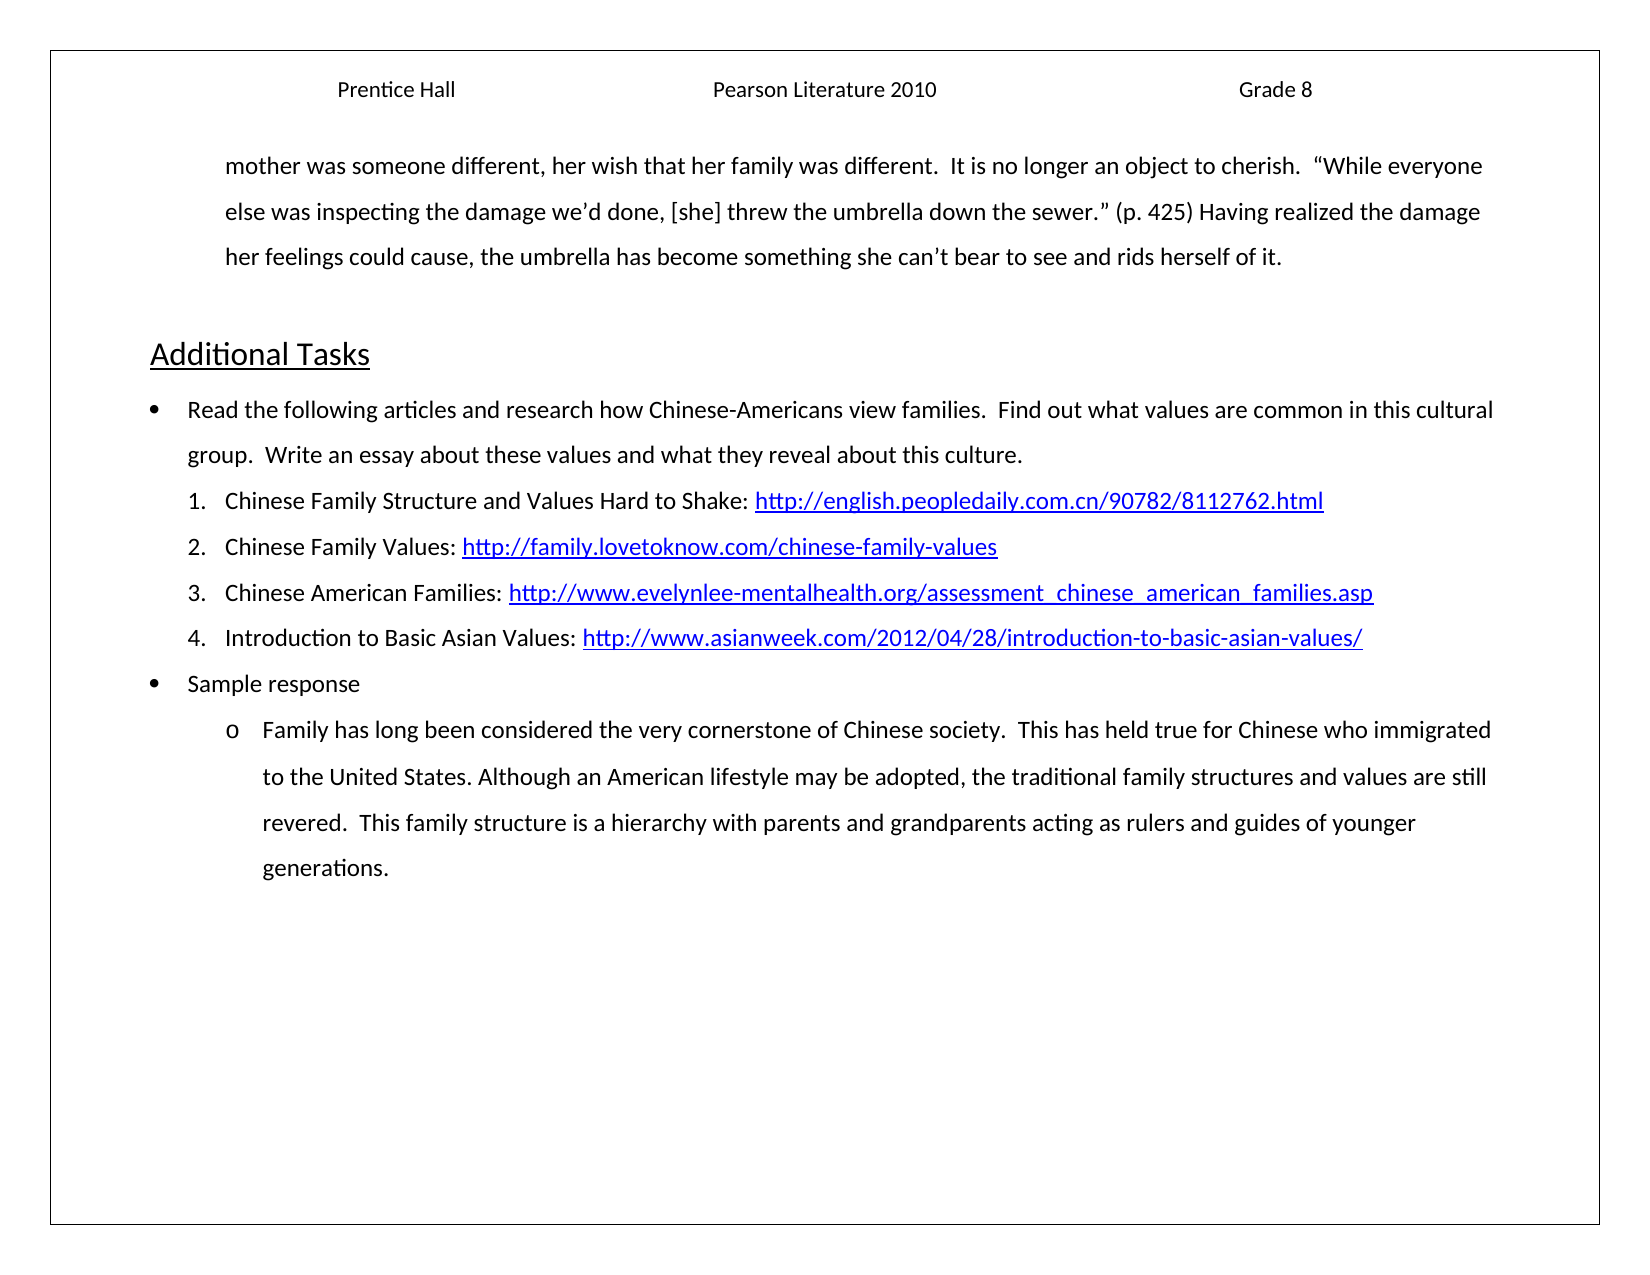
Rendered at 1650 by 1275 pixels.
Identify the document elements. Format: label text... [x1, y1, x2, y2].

list Chinese American Families: http://www.evelynlee-mentalhealth.org/assessment_chinese_american_families.asp [187, 577, 1500, 607]
list Family has long been considered the very cornerstone of Chinese society. This has held true for Chinese who immigrated to the United States. Although an American lifestyle may be adopted, the traditional family structures and values are still revered. This family structure is a hierarchy with parents and grandparents acting as rulers and guides of younger generations. [225, 714, 1500, 883]
list Read the following articles and research how Chinese-Americans view families. Find out what values are common in this cultural group. Write an essay about these values and what they reveal about this culture. [150, 394, 1500, 470]
list Introduction to Basic Asian Values: http://www.asianweek.com/2012/04/28/introduction-to-basic-asian-values/ [187, 623, 1500, 653]
list Sample response [150, 668, 1500, 699]
list Chinese Family Values: http://family.lovetoknow.com/chinese-family-values [187, 531, 1500, 562]
list Chinese Family Structure and Values Hard to Shake: http://english.peopledaily.com.cn/90782/8112762.html [187, 485, 1500, 516]
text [225, 150, 1500, 272]
text Additional Tasks [150, 333, 1500, 374]
